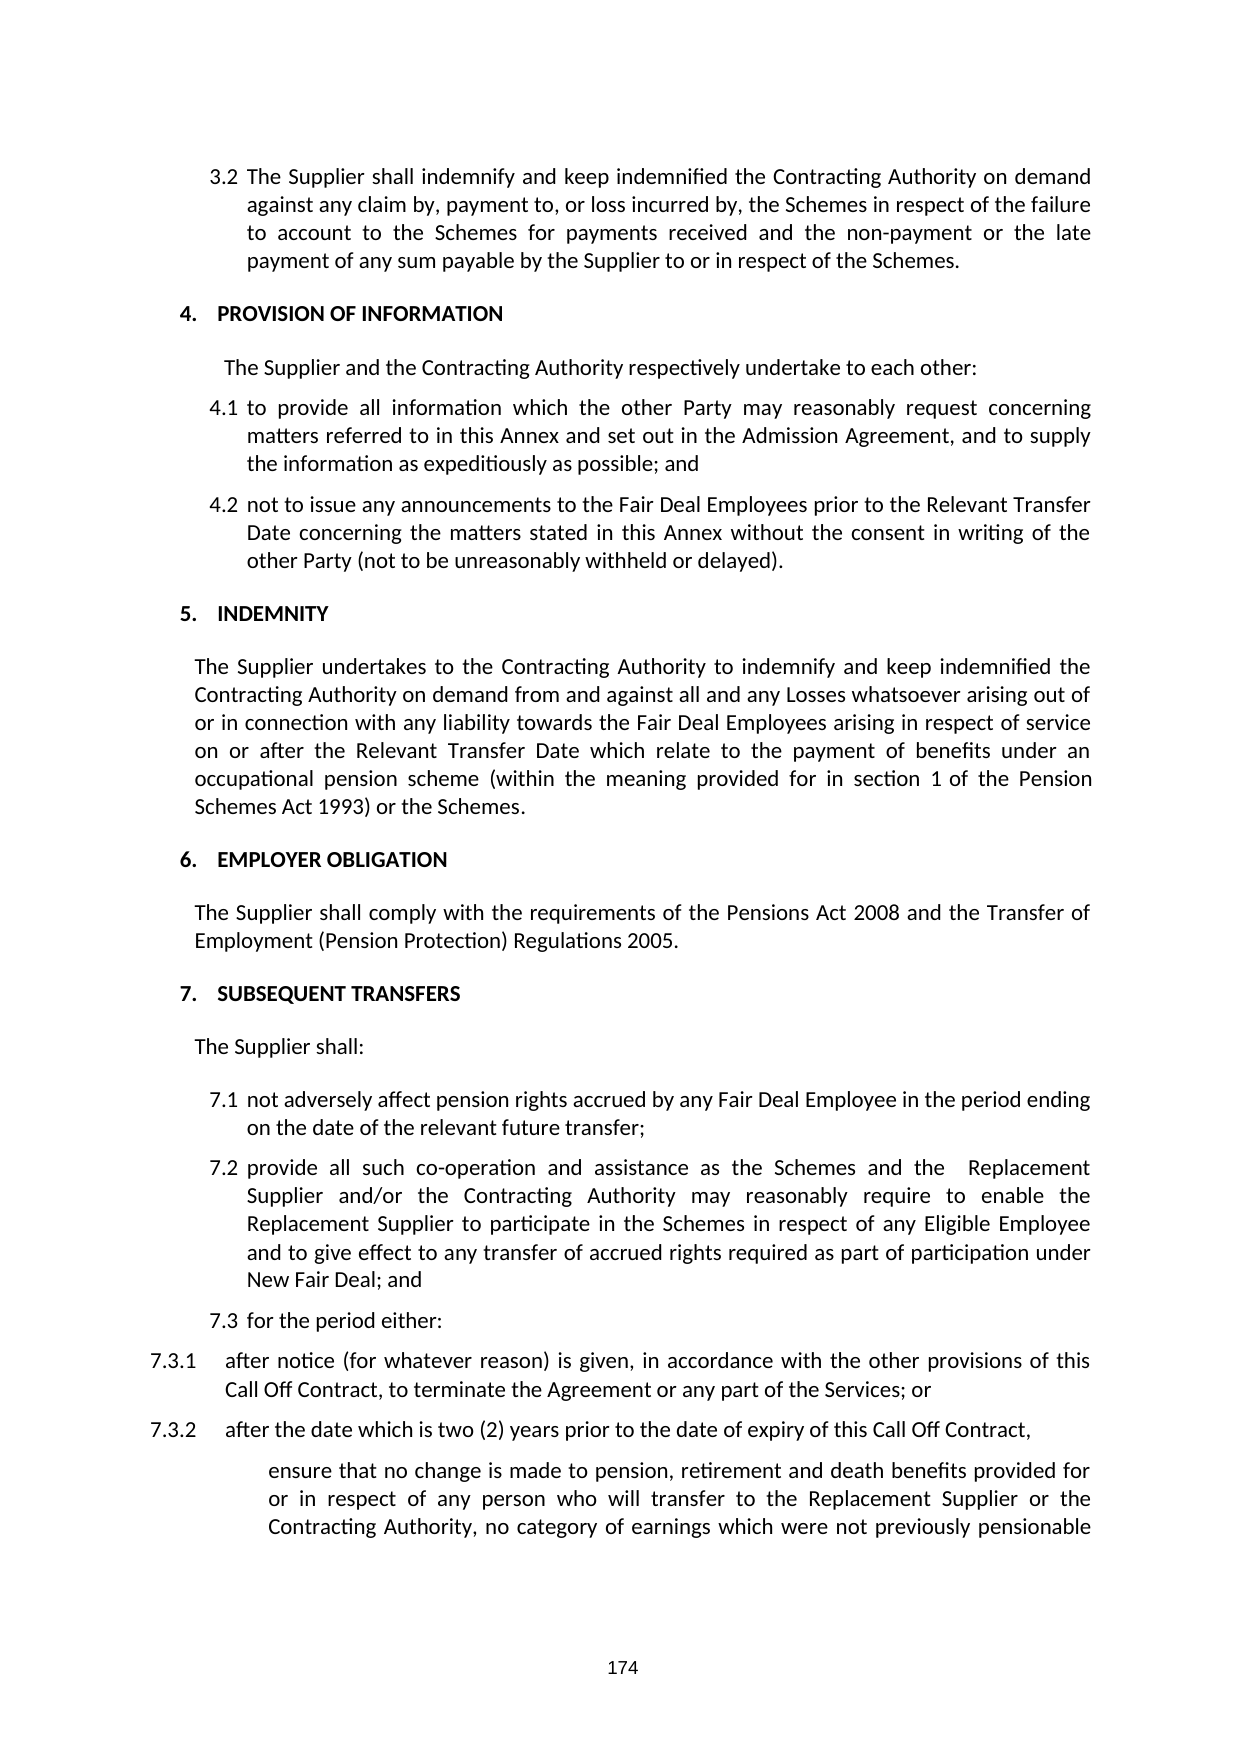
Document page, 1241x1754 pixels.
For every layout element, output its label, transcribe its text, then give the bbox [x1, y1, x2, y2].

text after the date which is two (2) years prior to the date of expiry of this Call Off Contract, [150, 1415, 1093, 1443]
text The Supplier shall: [194, 1032, 1093, 1060]
subtitle PROVISION OF INFORMATION [179, 299, 1093, 328]
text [268, 1456, 1093, 1540]
text for the period either: [209, 1306, 1093, 1334]
text after notice (for whatever reason) is given, in accordance with the other provisions of this Call Off Contract, to terminate the Agreement or any part of the Services; or [150, 1347, 1093, 1403]
subtitle INDEMNITY [179, 599, 1093, 627]
text to provide all information which the other Party may reasonably request concerning matters referred to in this Annex and set out in the Admission Agreement, and to supply the information as expeditiously as possible; and [209, 393, 1093, 477]
text not to issue any announcements to the Fair Deal Employees prior to the Relevant Transfer Date concerning the matters stated in this Annex without the consent in writing of the other Party (not to be unreasonably withheld or delayed). [209, 490, 1093, 574]
text The Supplier and the Contracting Authority respectively undertake to each other: [224, 353, 1093, 381]
text not adversely affect pension rights accrued by any Fair Deal Employee in the period ending on the date of the relevant future transfer; [209, 1085, 1093, 1141]
text The Supplier shall indemnify and keep indemnified the Contracting Authority on demand against any claim by, payment to, or loss incurred by, the Schemes in respect of the failure to account to the Schemes for payments received and the non-payment or the late payment of any sum payable by the Supplier to or in respect of the Schemes. [209, 162, 1093, 274]
text provide all such co-operation and assistance as the Schemes and the Replacement Supplier and/or the Contracting Authority may reasonably require to enable the Replacement Supplier to participate in the Schemes in respect of any Eligible Employee and to give effect to any transfer of accrued rights required as part of participation under New Fair Deal; and [209, 1153, 1093, 1294]
subtitle SUBSEQUENT TRANSFERS [179, 979, 1093, 1007]
text The Supplier shall comply with the requirements of the Pensions Act 2008 and the Transfer of Employment (Pension Protection) Regulations 2005. [194, 898, 1093, 954]
text The Supplier undertakes to the Contracting Authority to indemnify and keep indemnified the Contracting Authority on demand from and against all and any Losses whatsoever arising out of or in connection with any liability towards the Fair Deal Employees arising in respect of service on or after the Relevant Transfer Date which relate to the payment of benefits under an occupational pension scheme (within the meaning provided for in section 1 of the Pension Schemes Act 1993) or the Schemes. [194, 652, 1093, 820]
subtitle EMPLOYER OBLIGATION [179, 845, 1093, 873]
